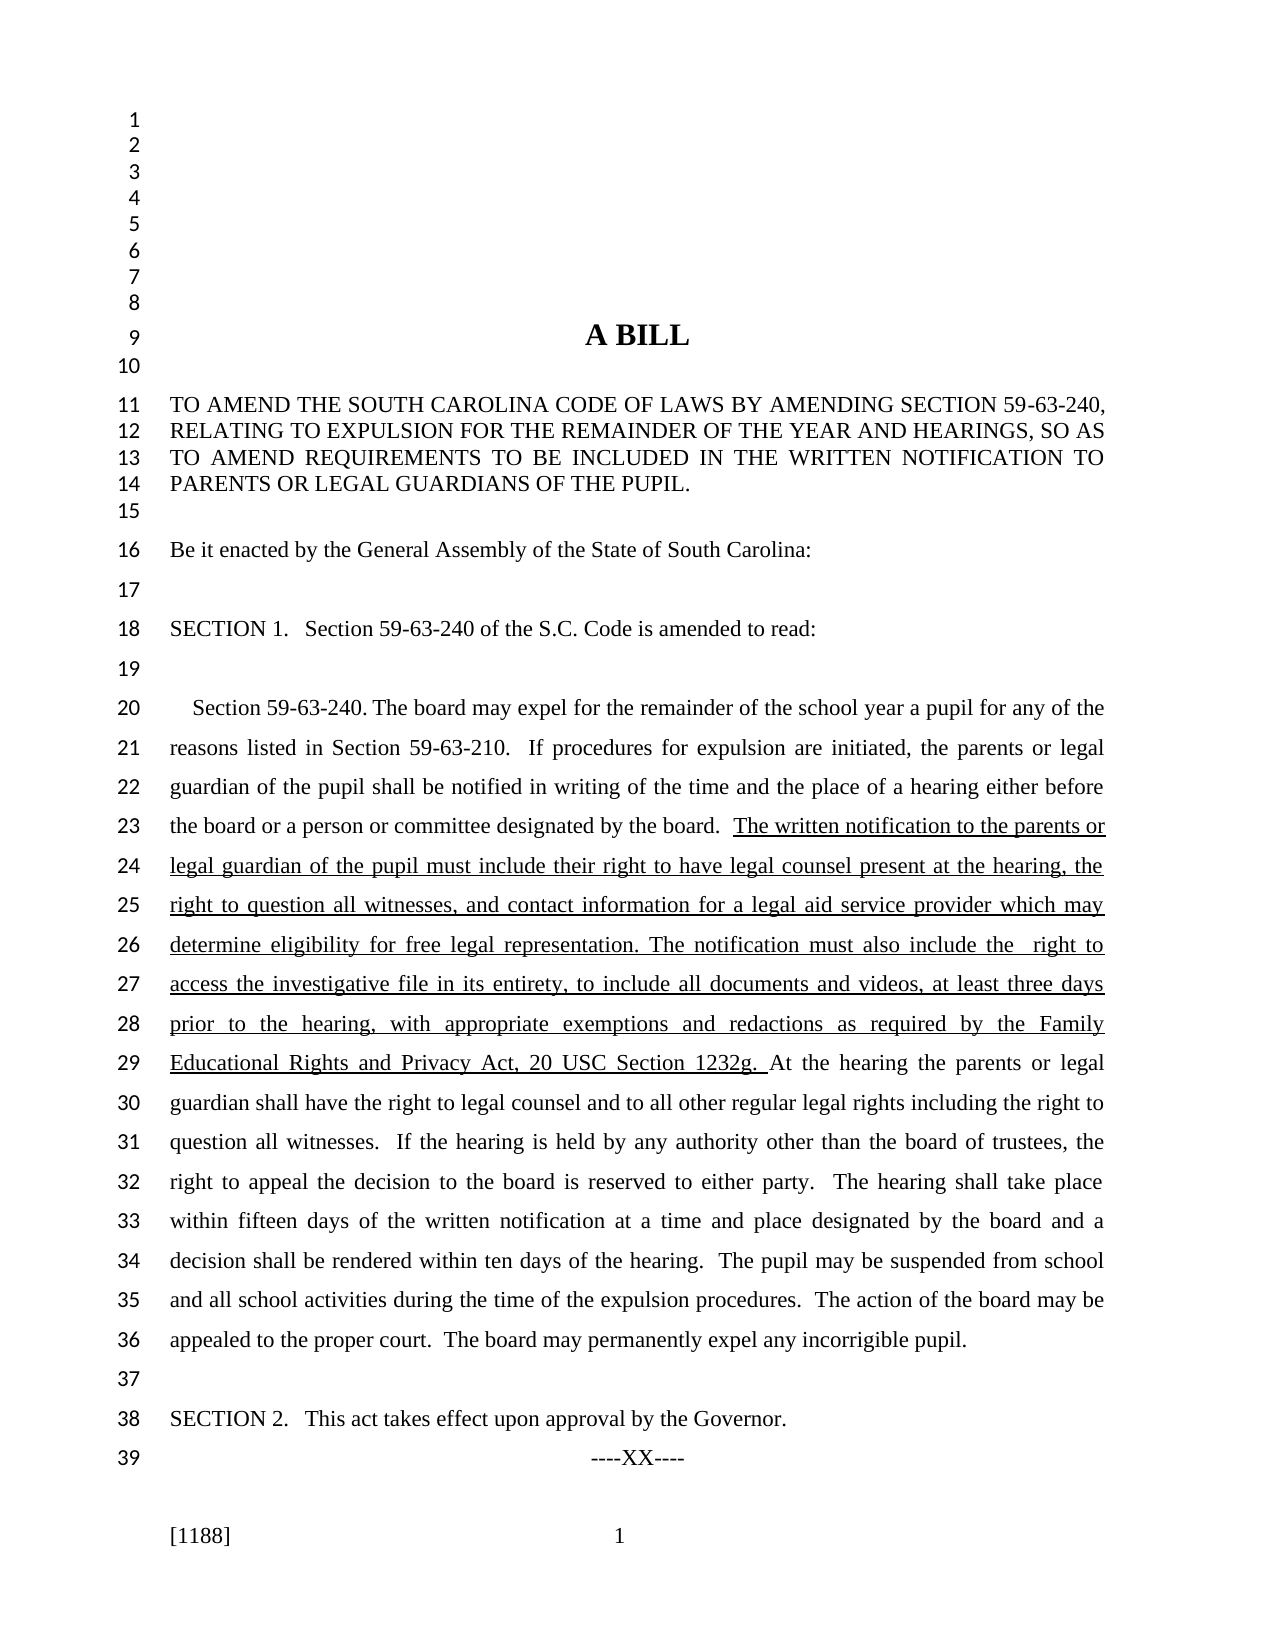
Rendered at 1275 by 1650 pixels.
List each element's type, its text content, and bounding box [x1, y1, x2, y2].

text Be it enacted by the General Assembly of the State of South Carolina: [169, 536, 1106, 562]
text A bill [169, 316, 1106, 352]
text Section 59‑63‑240. The board may expel for the remainder of the school year a pupil for any of the reasons listed in Section 59‑63‑210. If procedures for expulsion are initiated, the parents or legal guardian of the pupil shall be notified in writing of the time and the place of a hearing either before the board or a person or committee designated by the board. The written notification to the parents or legal guardian of the pupil must include their right to have legal counsel present at the hearing, the right to question all witnesses, and contact information for a legal aid service provider which may determine eligibility for free legal representation. The notification must also include the right to access the investigative file in its entirety, to include all documents and videos, at least three days prior to the hearing, with appropriate exemptions and redactions as required by the Family Educational Rights and Privacy Act, 20 USC Section 1232g. At the hearing the parents or legal guardian shall have the right to legal counsel and to all other regular legal rights including the right to question all witnesses. If the hearing is held by any authority other than the board of trustees, the right to appeal the decision to the board is reserved to either party. The hearing shall take place within fifteen days of the written notification at a time and place designated by the board and a decision shall be rendered within ten days of the hearing. The pupil may be suspended from school and all school activities during the time of the expulsion procedures. The action of the board may be appealed to the proper court. The board may permanently expel any incorrigible pupil. [169, 694, 1106, 1352]
text ----XX---- [169, 1444, 1106, 1471]
text SECTION 2. This act takes effect upon approval by the Governor. [169, 1405, 1106, 1431]
text SECTION 1. Section 59‑63‑240 of the S.C. Code is amended to read: [169, 615, 1106, 641]
